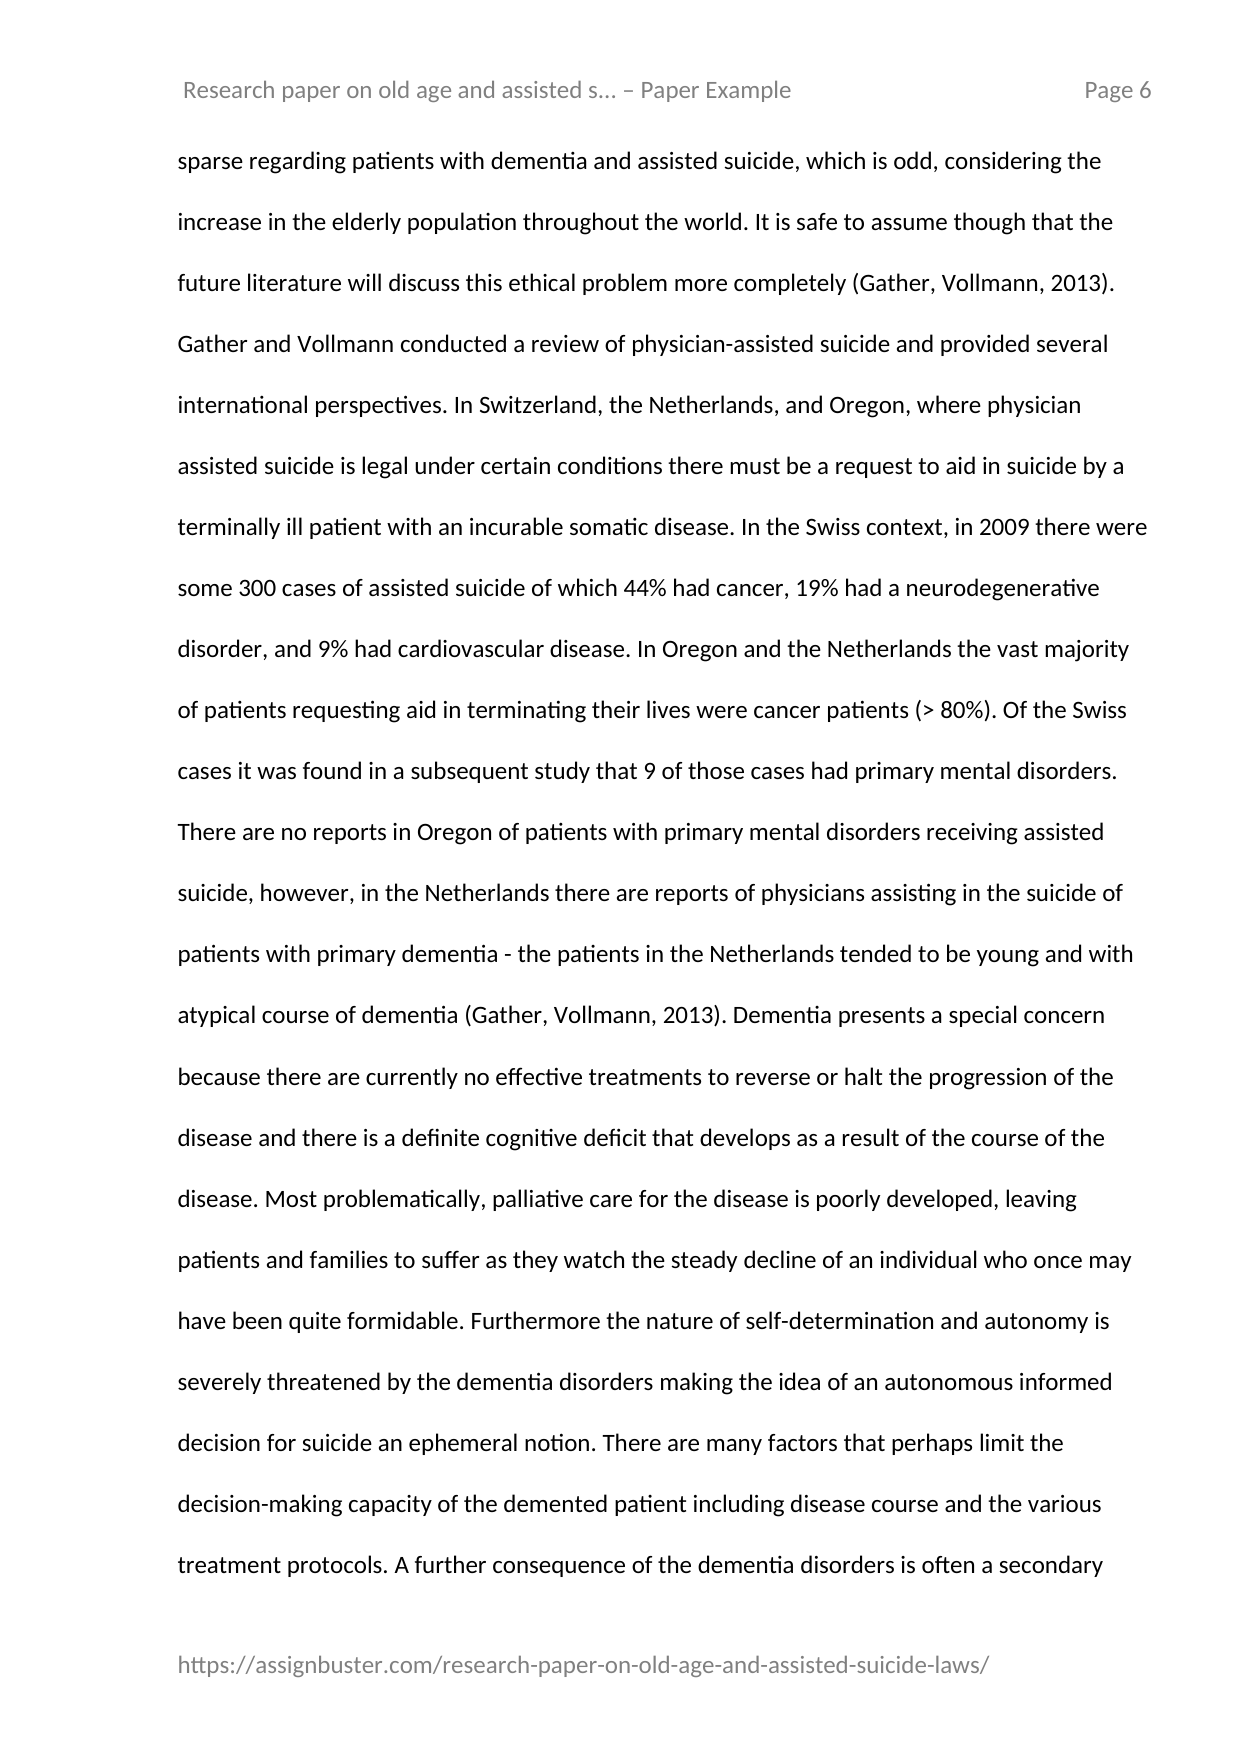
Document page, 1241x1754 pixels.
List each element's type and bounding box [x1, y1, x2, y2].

text [177, 145, 1152, 1579]
